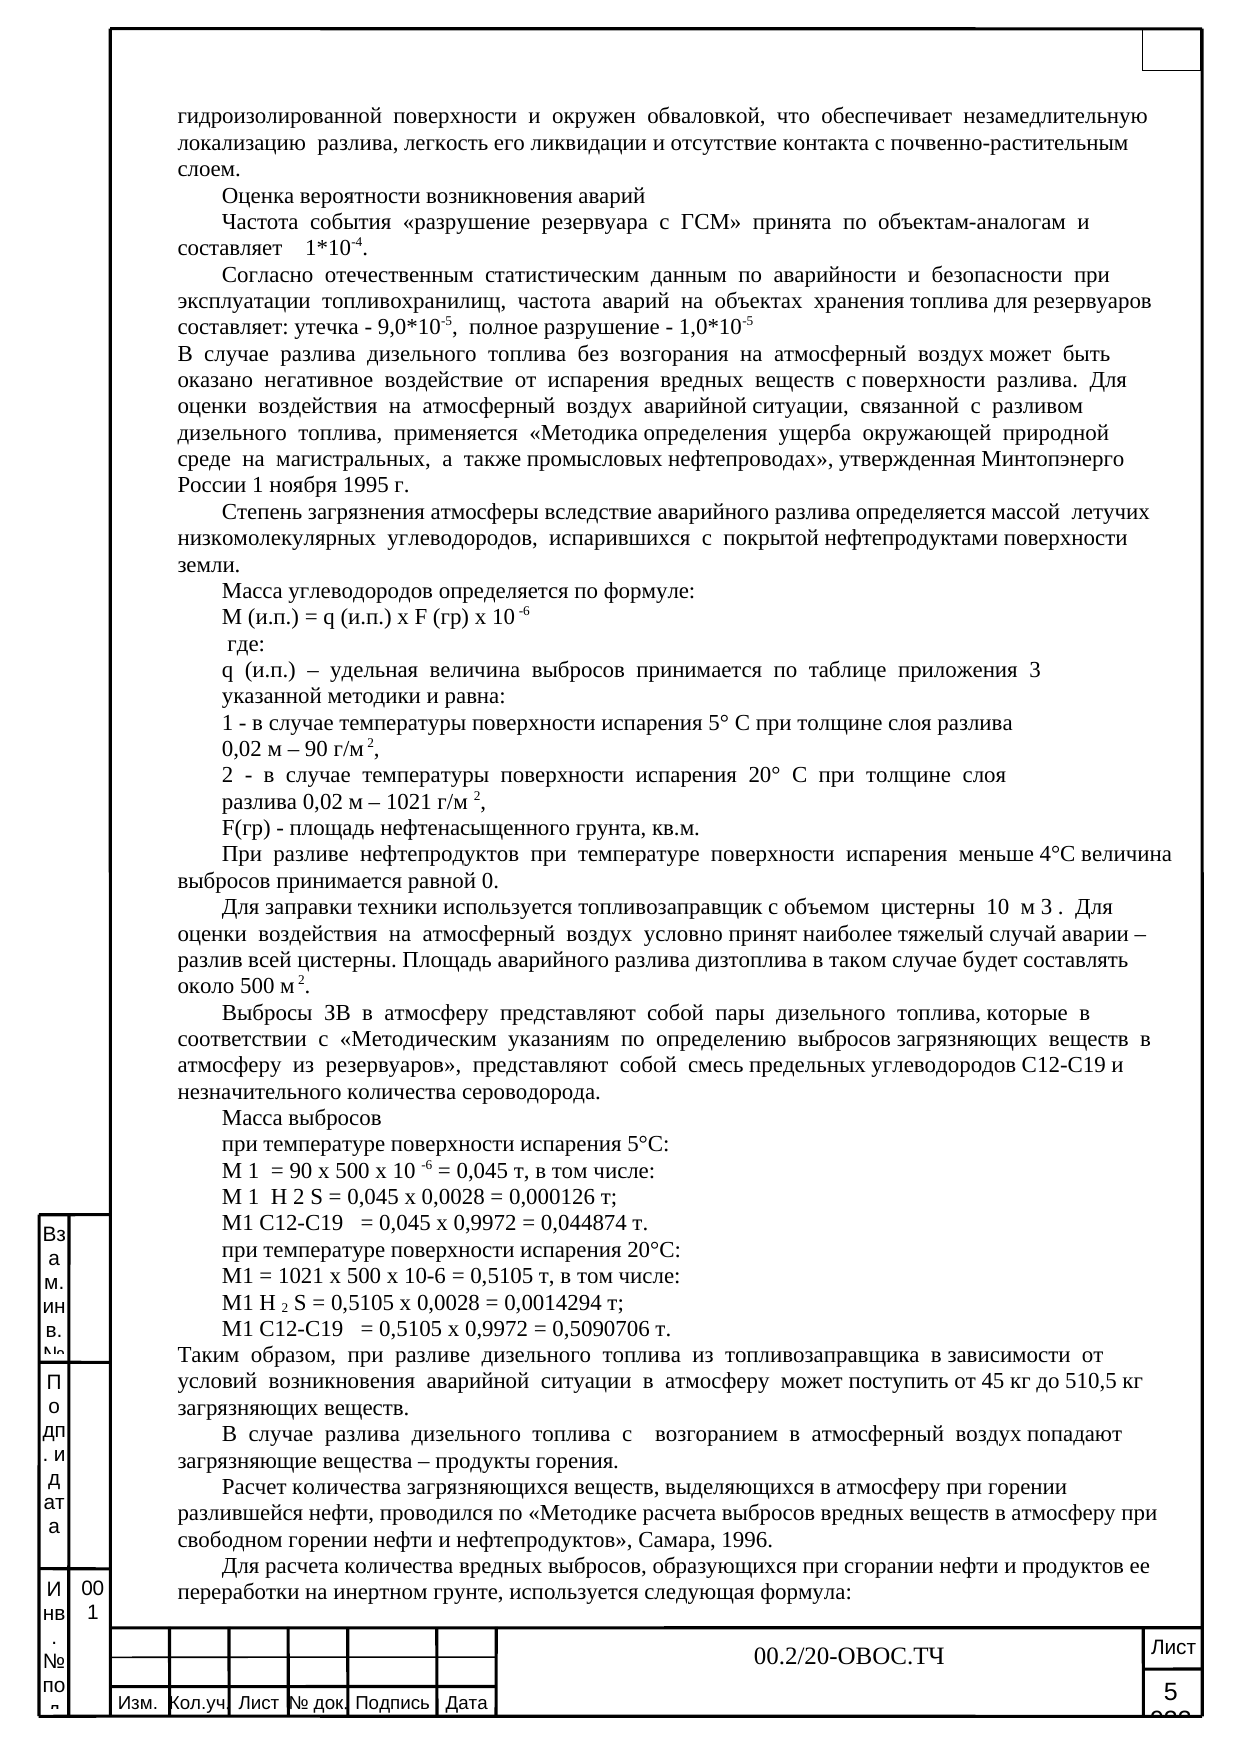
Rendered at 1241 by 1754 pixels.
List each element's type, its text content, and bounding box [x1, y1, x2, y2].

text В случае разлива дизельного топлива с возгоранием в атмосферный воздух попадают загрязняющие вещества – продукты горения. [177, 1420, 1175, 1473]
text при температуре поверхности испарения 5°С: [177, 1130, 1175, 1157]
text М 1 H 2 S = 0,045 х 0,0028 = 0,000126 т; [177, 1183, 1175, 1209]
text разлива 0,02 м – 1021 г/м 2, [177, 788, 1175, 814]
text Выбросы ЗВ в атмосферу представляют собой пары дизельного топлива, которые в соответствии с «Методическим указаниям по определению выбросов загрязняющих веществ в атмосферу из резервуаров», представляют собой смесь предельных углеводородов С12-С19 и незначительного количества сероводорода. [177, 999, 1175, 1104]
text М1 = 1021 х 500 х 10-6 = 0,5105 т, в том числе: [177, 1262, 1175, 1288]
text Масса выбросов [177, 1104, 1175, 1130]
text Для заправки техники используется топливозаправщик с объемом цистерны 10 м 3 . Для оценки воздействия на атмосферный воздух условно принят наиболее тяжелый случай аварии – разлив всей цистерны. Площадь аварийного разлива дизтоплива в таком случае будет составлять около 500 м 2. [177, 893, 1175, 999]
text Оценка вероятности возникновения аварий [177, 182, 1175, 208]
text Для расчета количества вредных выбросов, образующихся при сгорании нефти и продуктов ее переработки на инертном грунте, используется следующая формула: [177, 1552, 1175, 1605]
text М1 H 2 S = 0,5105 х 0,0028 = 0,0014294 т; [177, 1288, 1175, 1315]
text при температуре поверхности испарения 20°С: [177, 1236, 1175, 1262]
text указанной методики и равна: [177, 682, 1175, 709]
text М1 С12-С19 = 0,045 х 0,9972 = 0,044874 т. [177, 1209, 1175, 1236]
text где: [177, 630, 1175, 656]
text 1 - в случае температуры поверхности испарения 5° С при толщине слоя разлива [177, 709, 1175, 735]
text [177, 103, 1175, 182]
text F(гр) - площадь нефтенасыщенного грунта, кв.м. [177, 814, 1175, 841]
text 2 - в случае температуры поверхности испарения 20° С при толщине слоя [177, 761, 1175, 788]
text Частота события «разрушение резервуара с ГСМ» принята по объектам-аналогам и составляет 1*10-4. [177, 208, 1175, 261]
text Таким образом, при разливе дизельного топлива из топливозаправщика в зависимости от условий возникновения аварийной ситуации в атмосферу может поступить от 45 кг до 510,5 кг загрязняющих веществ. [177, 1341, 1175, 1420]
text Масса углеводородов определяется по формуле: [177, 577, 1175, 603]
text В случае разлива дизельного топлива без возгорания на атмосферный воздух может быть оказано негативное воздействие от испарения вредных веществ с поверхности разлива. Для оценки воздействия на атмосферный воздух аварийной ситуации, связанной с разливом дизельного топлива, применяется «Методика определения ущерба окружающей природной среде на магистральных, а также промысловых нефтепроводах», утвержденная Минтопэнерго России 1 ноября 1995 г. [177, 340, 1175, 498]
text Согласно отечественным статистическим данным по аварийности и безопасности при эксплуатации топливохранилищ, частота аварий на объектах хранения топлива для резервуаров составляет: утечка - 9,0*10-5, полное разрушение - 1,0*10-5 [177, 261, 1175, 340]
text М1 С12-С19 = 0,5105 х 0,9972 = 0,5090706 т. [177, 1315, 1175, 1341]
text М (и.п.) = q (и.п.) х F (гр) х 10 -6 [177, 603, 1175, 630]
text При разливе нефтепродуктов при температуре поверхности испарения меньше 4°С величина выбросов принимается равной 0. [177, 841, 1175, 893]
text q (и.п.) – удельная величина выбросов принимается по таблице приложения 3 [177, 656, 1175, 682]
text Степень загрязнения атмосферы вследствие аварийного разлива определяется массой летучих низкомолекулярных углеводородов, испарившихся с покрытой нефтепродуктами поверхности земли. [177, 498, 1175, 577]
text Расчет количества загрязняющихся веществ, выделяющихся в атмосферу при горении разлившейся нефти, проводился по «Методике расчета выбросов вредных веществ в атмосферу при свободном горении нефти и нефтепродуктов», Самара, 1996. [177, 1473, 1175, 1552]
text М 1 = 90 х 500 х 10 -6 = 0,045 т, в том числе: [177, 1157, 1175, 1183]
text 0,02 м – 90 г/м 2, [177, 735, 1175, 761]
